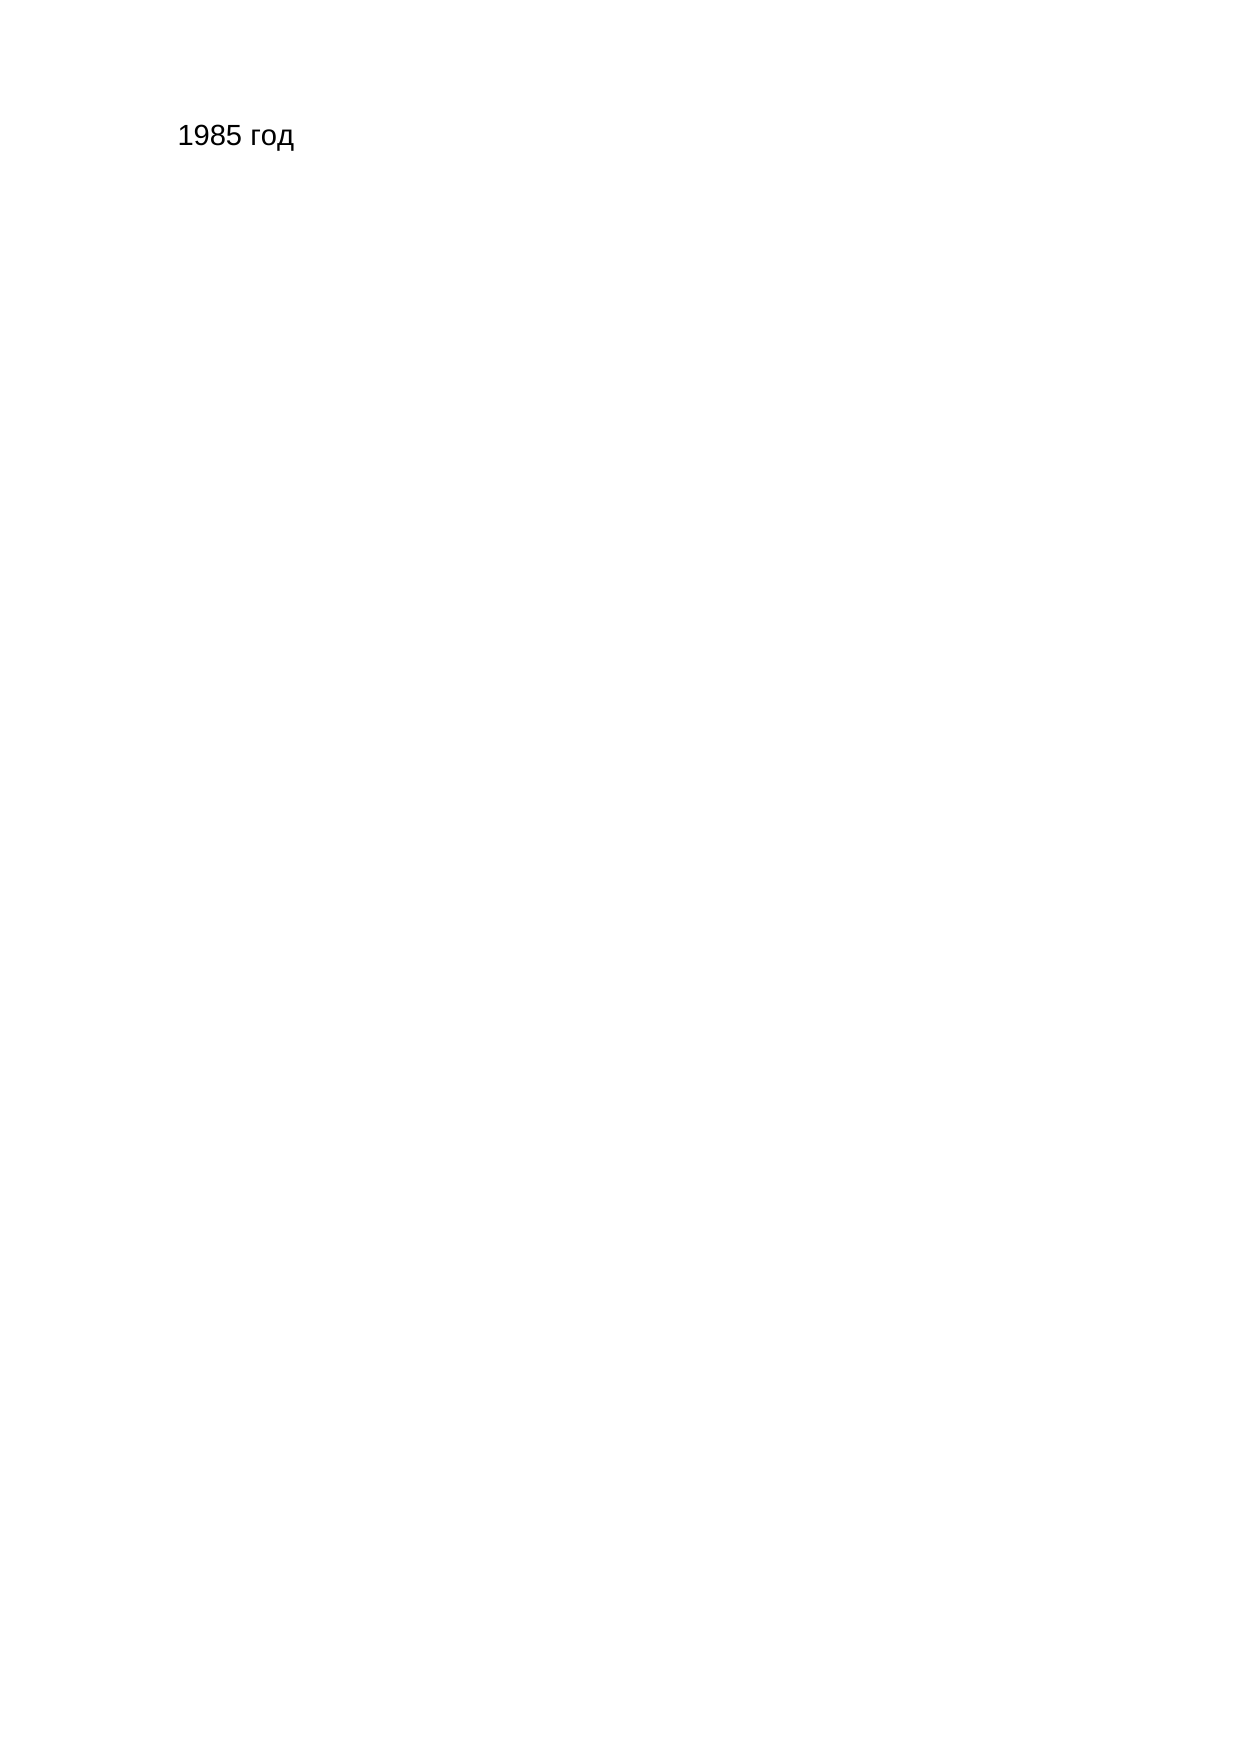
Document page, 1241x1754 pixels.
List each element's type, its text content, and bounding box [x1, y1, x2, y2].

text 1985 год [177, 118, 1152, 152]
